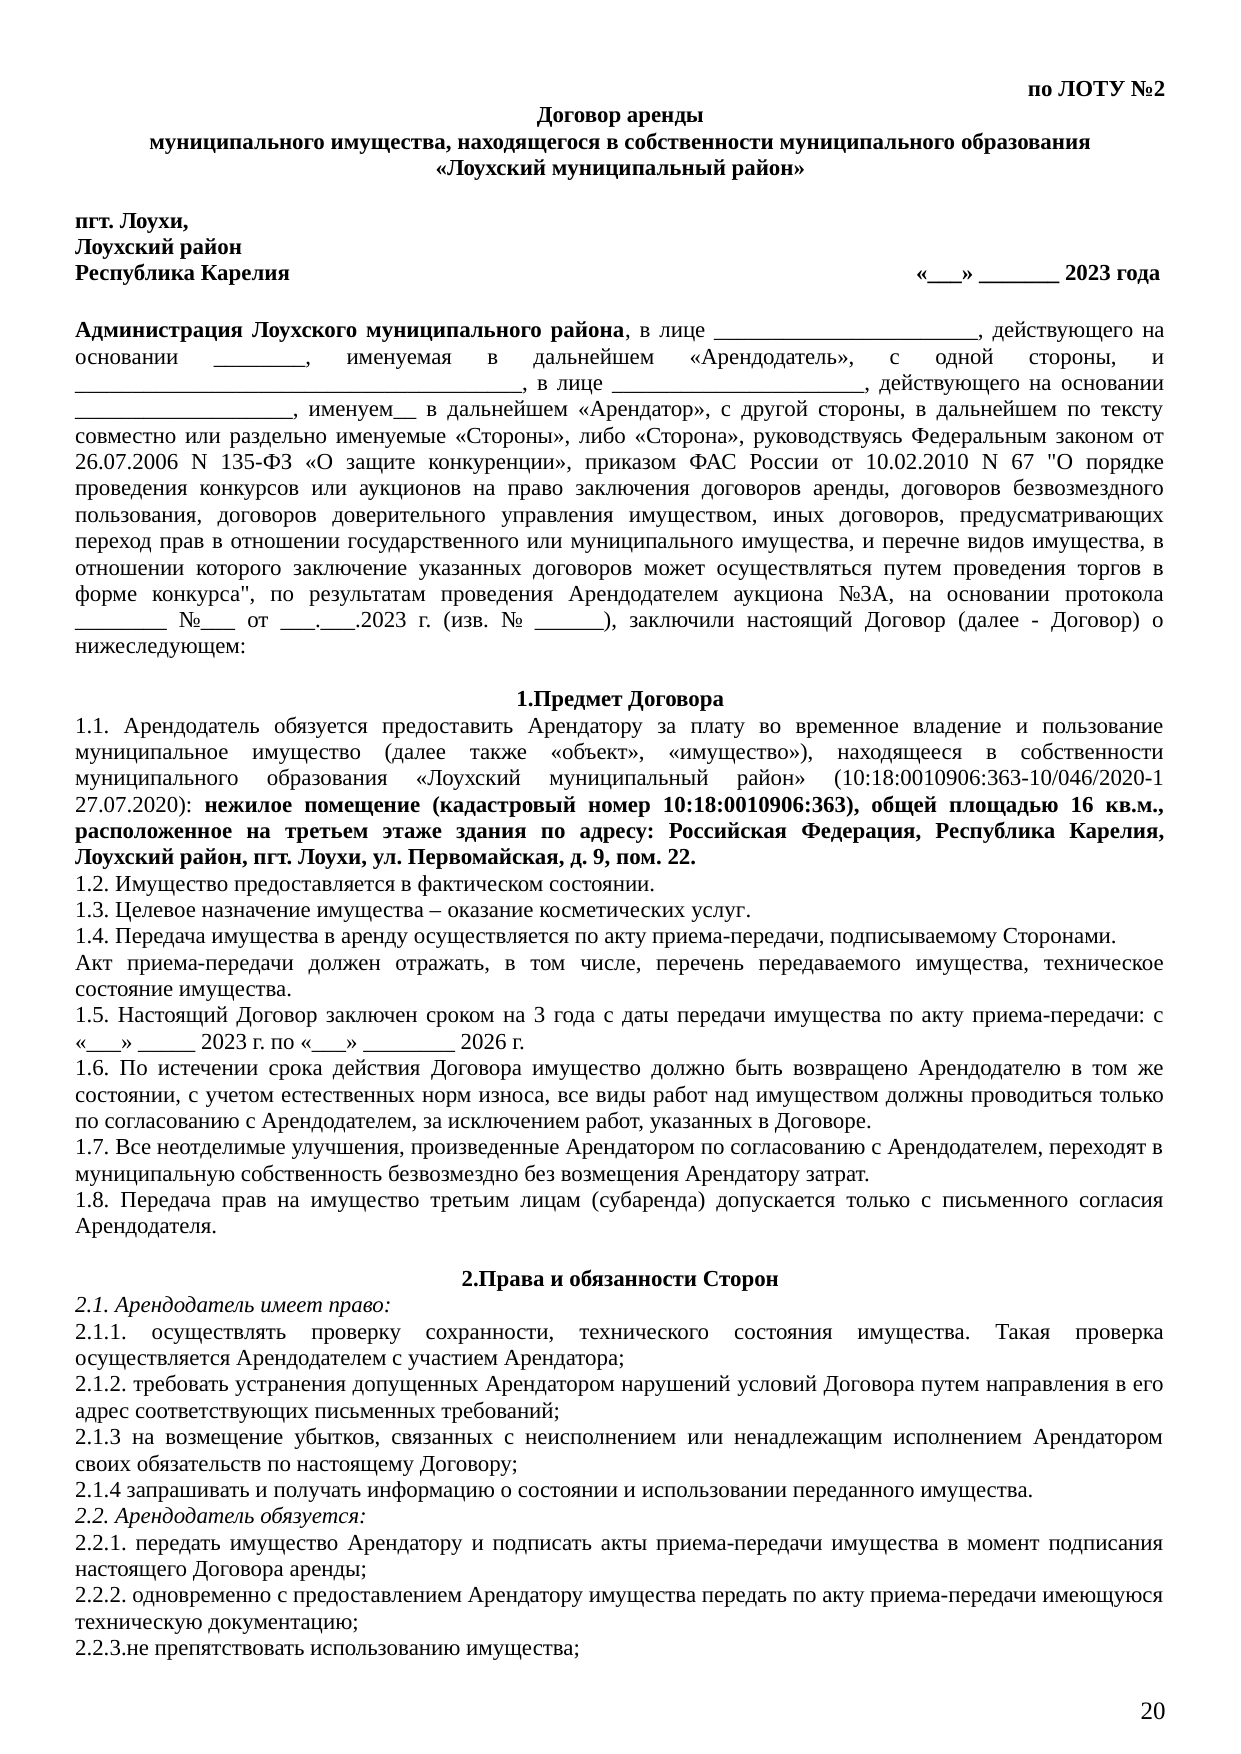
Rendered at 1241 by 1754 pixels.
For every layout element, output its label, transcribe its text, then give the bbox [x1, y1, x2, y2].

text 2.Права и обязанности Сторон [75, 1265, 1165, 1291]
text 2.1.1. осуществлять проверку сохранности, технического состояния имущества. Такая проверка осуществляется Арендодателем с участием Арендатора; [75, 1318, 1165, 1371]
text 1.3. Целевое назначение имущества – оказание косметических услуг. [75, 896, 1165, 922]
text 1.2. Имущество предоставляется в фактическом состоянии. [75, 870, 1165, 896]
text Договор аренды [75, 101, 1165, 128]
text 1.4. Передача имущества в аренду осуществляется по акту приема-передачи, подписываемому Сторонами. [75, 922, 1165, 949]
text 2.2.3.не препятствовать использованию имущества; [75, 1634, 1165, 1660]
text 1.Предмет Договора [75, 685, 1165, 712]
text Администрация Лоухского муниципального района, в лице _______________________, действующего на основании ________, именуемая в дальнейшем «Арендодатель», с одной стороны, и _______________________________________, в лице ______________________, действующего на основании ___________________, именуем__ в дальнейшем «Арендатор», с другой стороны, в дальнейшем по тексту совместно или раздельно именуемые «Стороны», либо «Сторона», руководствуясь Федеральным законом от 26.07.2006 N 135-ФЗ «О защите конкуренции», приказом ФАС России от 10.02.2010 N 67 "О порядке проведения конкурсов или аукционов на право заключения договоров аренды, договоров безвозмездного пользования, договоров доверительного управления имуществом, иных договоров, предусматривающих переход прав в отношении государственного или муниципального имущества, и перечне видов имущества, в отношении которого заключение указанных договоров может осуществляться путем проведения торгов в форме конкурса", по результатам проведения Арендодателем аукциона №3А, на основании протокола ________ №___ от ___.___.2023 г. (изв. № ______), заключили настоящий Договор (далее - Договор) о нижеследующем: [75, 316, 1165, 659]
text 2.1.3 на возмещение убытков, связанных с неисполнением или ненадлежащим исполнением Арендатором своих обязательств по настоящему Договору; [75, 1423, 1165, 1476]
text 2.2.1. передать имущество Арендатору и подписать акты приема-передачи имущества в момент подписания настоящего Договора аренды; [75, 1529, 1165, 1581]
text 1.6. По истечении срока действия Договора имущество должно быть возвращено Арендодателю в том же состоянии, с учетом естественных норм износа, все виды работ над имуществом должны проводиться только по согласованию с Арендодателем, за исключением работ, указанных в Договоре. [75, 1054, 1165, 1133]
text 1.5. Настоящий Договор заключен сроком на 3 года с даты передачи имущества по акту приема-передачи: с «___» _____ 2023 г. по «___» ________ 2026 г. [75, 1002, 1165, 1054]
text 2.1.4 запрашивать и получать информацию о состоянии и использовании переданного имущества. [75, 1476, 1165, 1502]
text 1.8. Передача прав на имущество третьим лицам (субаренда) допускается только с письменного согласия Арендодателя. [75, 1186, 1165, 1239]
text 1.1. Арендодатель обязуется предоставить Арендатору за плату во временное владение и пользование муниципальное имущество (далее также «объект», «имущество»), находящееся в собственности муниципального образования «Лоухский муниципальный район» (10:18:0010906:363-10/046/2020-1 27.07.2020): нежилое помещение (кадастровый номер 10:18:0010906:363), общей площадью 16 кв.м., расположенное на третьем этаже здания по адресу: Российская Федерация, Республика Карелия, Лоухский район, пгт. Лоухи, ул. Первомайская, д. 9, пом. 22. [75, 712, 1165, 870]
text Лоухский район [75, 233, 1165, 259]
text по ЛОТУ №2 [75, 75, 1165, 101]
text пгт. Лоухи, [75, 207, 1165, 233]
text 1.7. Все неотделимые улучшения, произведенные Арендатором по согласованию с Арендодателем, переходят в муниципальную собственность безвозмездно без возмещения Арендатору затрат. [75, 1133, 1165, 1186]
text 2.2.2. одновременно с предоставлением Арендатору имущества передать по акту приема-передачи имеющуюся техническую документацию; [75, 1581, 1165, 1634]
text 2.1.2. требовать устранения допущенных Арендатором нарушений условий Договора путем направления в его адрес соответствующих письменных требований; [75, 1371, 1165, 1423]
text «Лоухский муниципальный район» [75, 154, 1165, 180]
text 2.2. Арендодатель обязуется: [75, 1502, 1165, 1529]
text Республика Карелия «___» _______ 2023 года [75, 259, 1165, 286]
text муниципального имущества, находящегося в собственности муниципального образования [75, 128, 1165, 154]
text Акт приема-передачи должен отражать, в том числе, перечень передаваемого имущества, техническое состояние имущества. [75, 949, 1165, 1002]
text 2.1. Арендодатель имеет право: [75, 1291, 1165, 1318]
